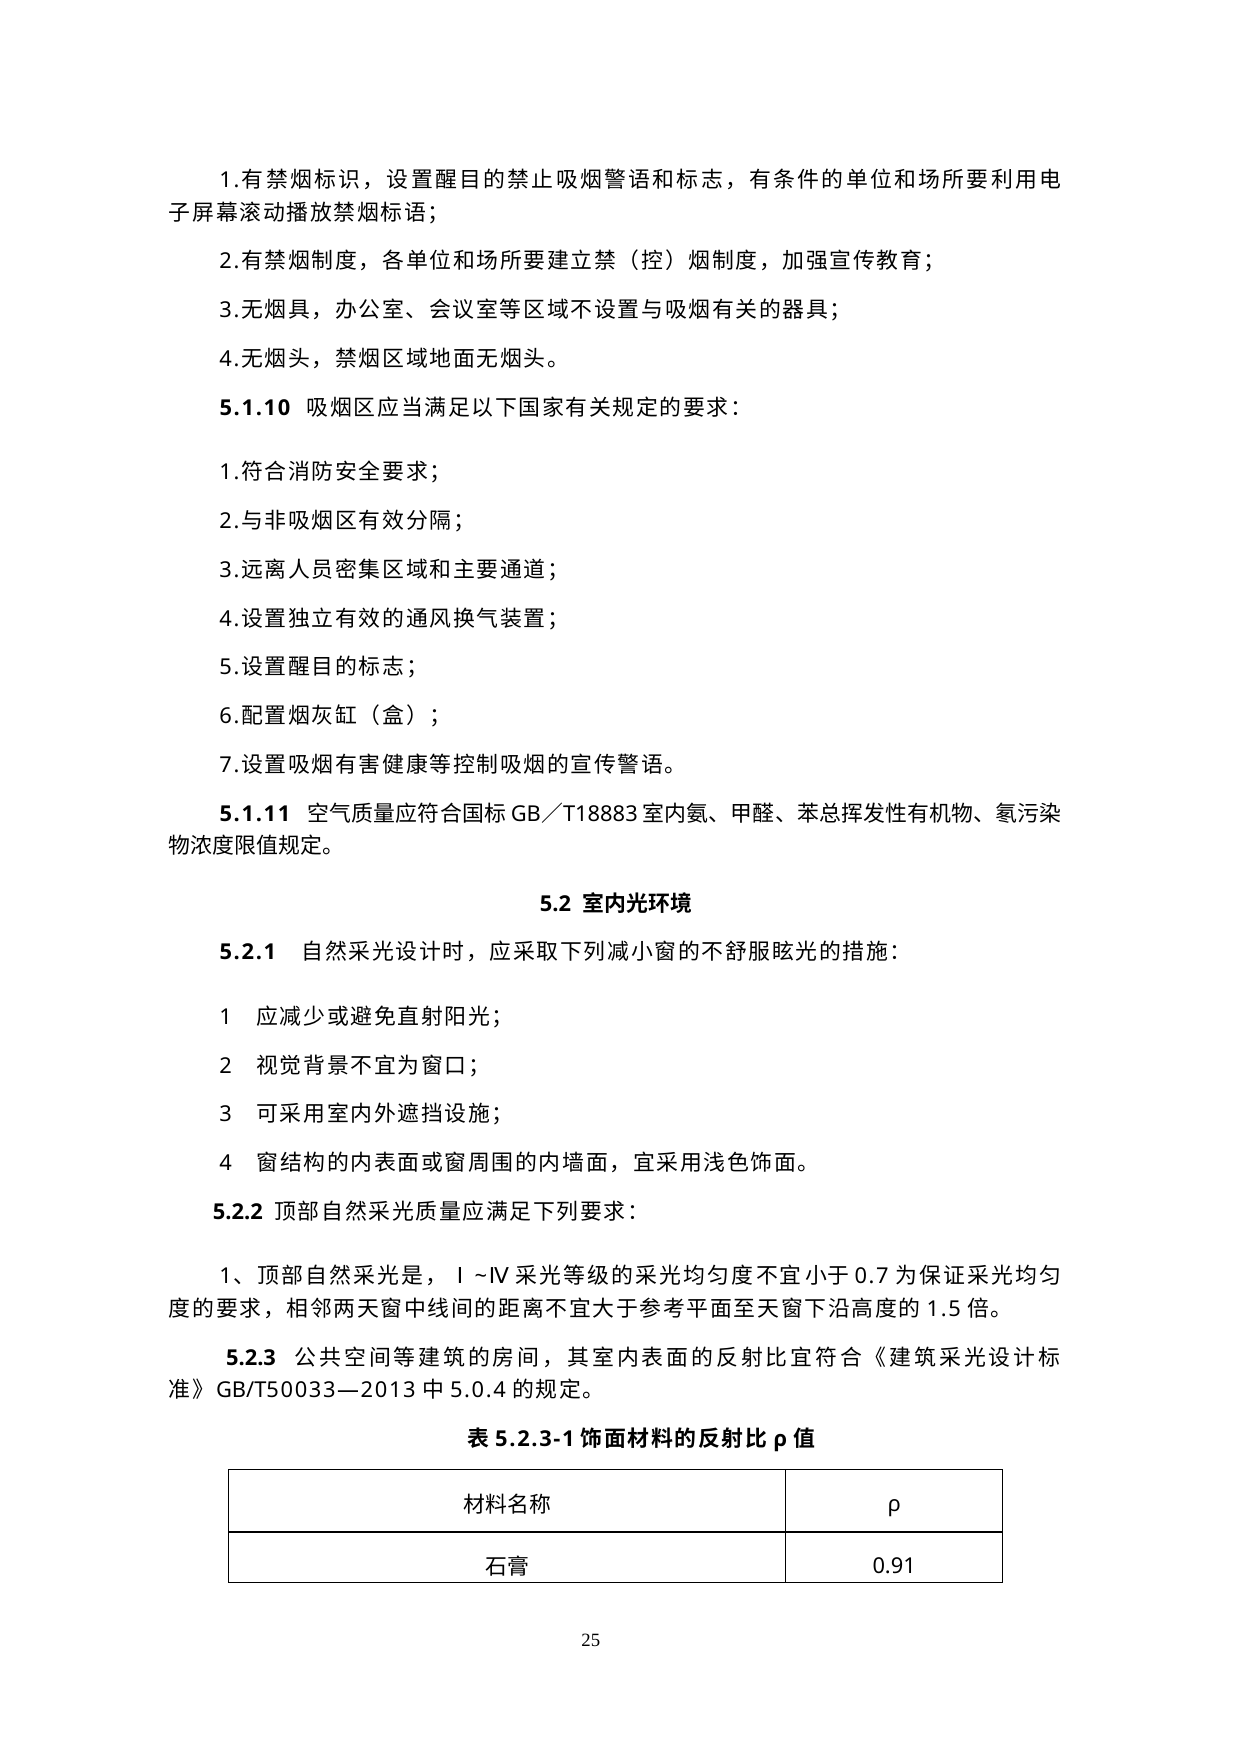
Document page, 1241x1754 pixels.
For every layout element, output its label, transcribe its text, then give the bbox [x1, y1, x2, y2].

text 5.设置醒目的标志； [169, 649, 1062, 682]
text 5.1.11 空气质量应符合国标GB／T18883室内氨、甲醛、苯总挥发性有机物、氡污染物浓度限值规定。 [169, 795, 1062, 860]
text 1 应减少或避免直射阳光； [169, 999, 1062, 1031]
text 7.设置吸烟有害健康等控制吸烟的宣传警语。 [169, 747, 1062, 779]
text 4.无烟头，禁烟区域地面无烟头。 [169, 341, 1062, 373]
list 5.2.3 公共空间等建筑的房间，其室内表面的反射比宜符合《建筑采光设计标准》GB/T50033—2013中5.0.4的规定。 [169, 1339, 1062, 1404]
text 表5.2.3-1饰面材料的反射比ρ值 [169, 1421, 1062, 1453]
table_cell 0.91 [786, 1533, 1002, 1582]
text 2 视觉背景不宜为窗口； [169, 1047, 1062, 1080]
text 3 可采用室内外遮挡设施； [169, 1096, 1062, 1129]
text 5.1.10 吸烟区应当满足以下国家有关规定的要求： [169, 389, 1062, 422]
text 2.有禁烟制度，各单位和场所要建立禁（控）烟制度，加强宣传教育； [169, 243, 1062, 276]
table_header 材料名称 [229, 1470, 785, 1531]
text 1.符合消防安全要求； [169, 454, 1062, 487]
text 5.2.2 顶部自然采光质量应满足下列要求： [169, 1194, 1062, 1226]
list 顶部自然采光是，Ⅰ~Ⅳ采光等级的采光均匀度不宜小于0.7为保证采光均匀度的要求，相邻两天窗中线间的距离不宜大于参考平面至天窗下沿高度的1.5倍。 [169, 1258, 1062, 1323]
text 2.与非吸烟区有效分隔； [169, 503, 1062, 535]
text 4 窗结构的内表面或窗周围的内墙面，宜采用浅色饰面。 [169, 1145, 1062, 1177]
table_cell 石膏 [229, 1533, 785, 1582]
subtitle 5.2 室内光环境 [169, 885, 1062, 918]
text 6.配置烟灰缸（盒）； [169, 698, 1062, 730]
text 4.设置独立有效的通风换气装置； [169, 600, 1062, 633]
text 1.有禁烟标识，设置醒目的禁止吸烟警语和标志，有条件的单位和场所要利用电子屏幕滚动播放禁烟标语； [169, 162, 1062, 227]
text 5.2.1 自然采光设计时，应采取下列减小窗的不舒服眩光的措施： [169, 934, 1062, 967]
text 3.远离人员密集区域和主要通道； [169, 552, 1062, 584]
text 3.无烟具，办公室、会议室等区域不设置与吸烟有关的器具； [169, 292, 1062, 324]
table_header ρ [786, 1470, 1002, 1531]
